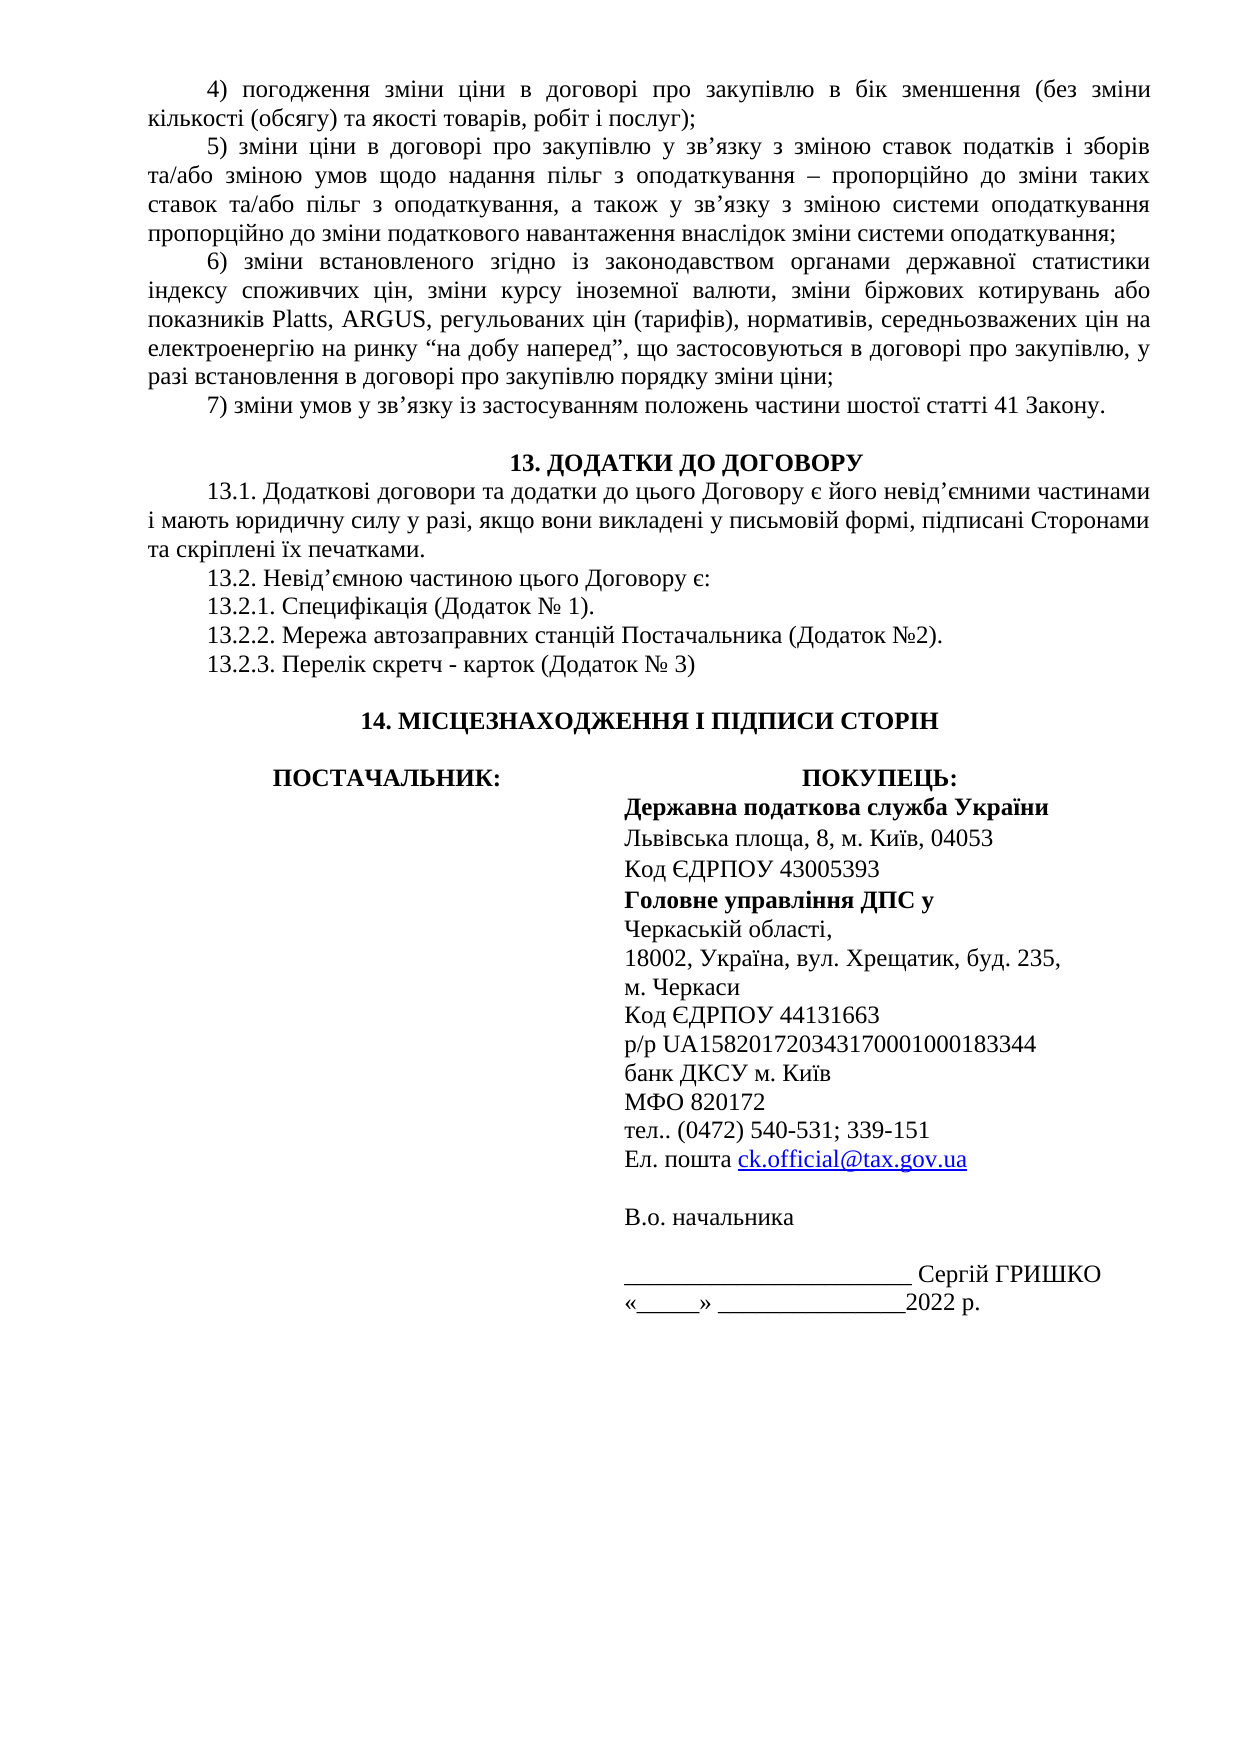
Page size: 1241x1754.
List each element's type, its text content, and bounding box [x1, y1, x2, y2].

text 13. ДОДАТКИ ДО ДОГОВОРУ [148, 448, 1152, 476]
text 5) зміни ціни в договорі про закупівлю у зв’язку з зміною ставок податків і зборів та/або зміною умов щодо надання пільг з оподаткування – пропорційно до зміни таких ставок та/або пільг з оподаткування, а також у зв’язку з зміною системи оподаткування пропорційно до зміни податкового навантаження внаслідок зміни системи оподаткування; [148, 131, 1152, 246]
table_header ПОСТАЧАЛЬНИК: [136, 764, 613, 1317]
text 4) погодження зміни ціни в договорі про закупівлю в бік зменшення (без зміни кількості (обсягу) та якості товарів, робіт і послуг); [148, 74, 1152, 131]
text 13.2.2. Мережа автозаправних станцій Постачальника (Додаток №2). [148, 620, 1152, 649]
text 13.2.1. Специфікація (Додаток № 1). [148, 591, 1152, 620]
text 6) зміни встановленого згідно із законодавством органами державної статистики індексу споживчих цін, зміни курсу іноземної валюти, зміни біржових котирувань або показників Platts, ARGUS, регульованих цін (тарифів), нормативів, середньозважених цін на електроенергію на ринку “на добу наперед”, що застосовуються в договорі про закупівлю, у разі встановлення в договорі про закупівлю порядку зміни ціни; [148, 246, 1152, 390]
text 13.2. Невід’ємною частиною цього Договору є: [148, 563, 1152, 591]
text 13.2.3. Перелік скретч - карток (Додаток № 3) [148, 649, 1152, 678]
table_header ПОКУПЕЦЬ: Державна податкова служба України Львівська площа, 8, м. Київ, 04053 Код ЄДРПОУ 43005393 Головне управління ДПС у Черкаській області, 18002, Україна, вул. Хрещатик, буд. 235, м. Черкаси Код ЄДРПОУ 44131663 р/р UA158201720343170001000183344 банк ДКСУ м. Київ МФО 820172 тел.. (0472) 540-531; 339-151 Ел. пошта ck.official@tax.gov.ua В.о. начальника _______________________ Сергій ГРИШКО «_____» _______________2022 р. [613, 764, 1163, 1317]
text 7) зміни умов у зв’язку із застосуванням положень частини шостої статті 41 Закону. [148, 390, 1152, 419]
text 14. МІСЦЕЗНАХОДЖЕННЯ І ПІДПИСИ СТОРІН [148, 706, 1152, 735]
text 13.1. Додаткові договори та додатки до цього Договору є його невід’ємними частинами і мають юридичну силу у разі, якщо вони викладені у письмовій формі, підписані Сторонами та скріплені їх печатками. [148, 476, 1152, 563]
